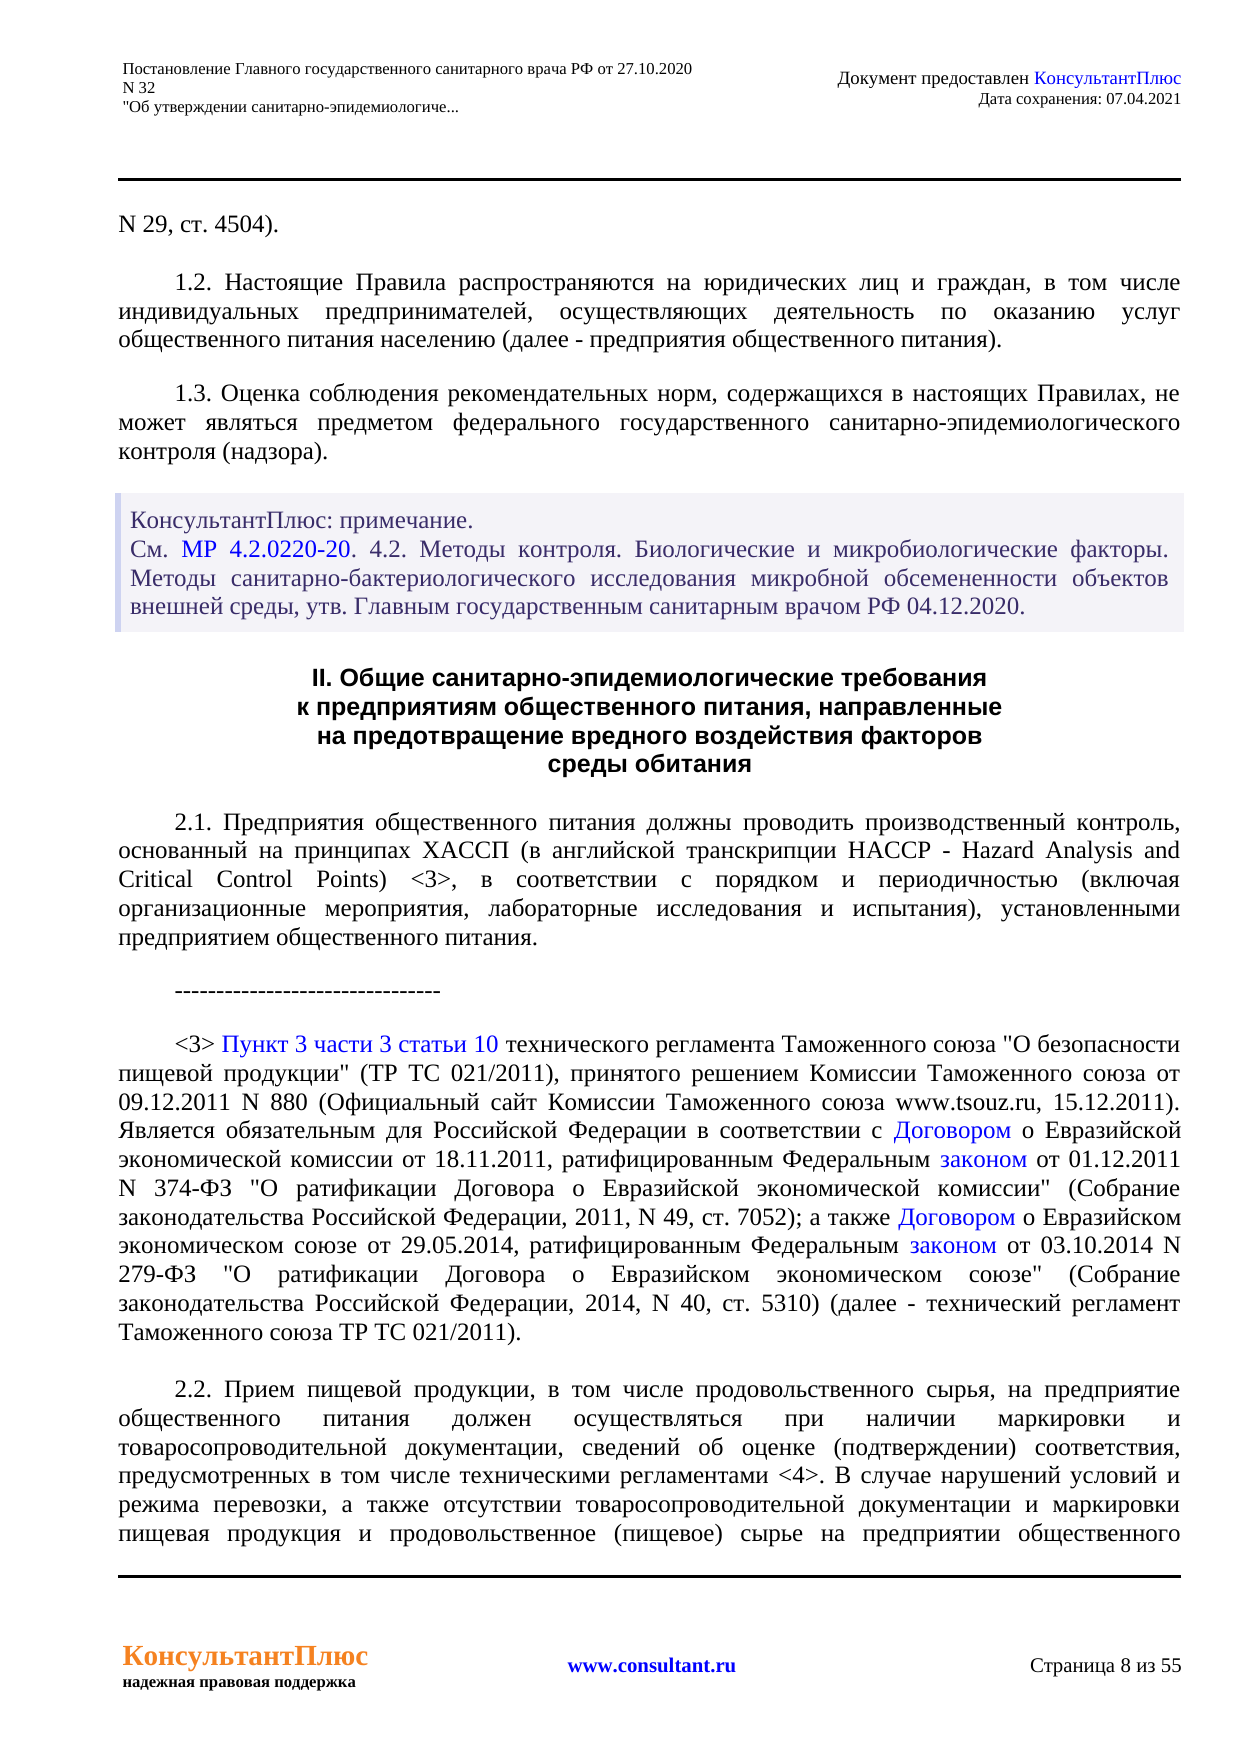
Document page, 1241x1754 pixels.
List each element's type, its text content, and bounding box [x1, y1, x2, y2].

title среды обитания [118, 749, 1181, 778]
text 1.2. Настоящие Правила распространяются на юридических лиц и граждан, в том числе индивидуальных предпринимателей, осуществляющих деятельность по оказанию услуг общественного питания населению (далее - предприятия общественного питания). [118, 267, 1181, 353]
text -------------------------------- [118, 976, 1181, 1004]
title II. Общие санитарно-эпидемиологические требования [118, 663, 1181, 692]
text 2.1. Предприятия общественного питания должны проводить производственный контроль, основанный на принципах ХАССП (в английской транскрипции HACCP - Hazard Analysis and Critical Control Points) <3>, в соответствии с порядком и периодичностью (включая организационные мероприятия, лабораторные исследования и испытания), установленными предприятием общественного питания. [118, 807, 1181, 951]
title к предприятиям общественного питания, направленные [118, 692, 1181, 721]
table_header КонсультантПлюс: примечание. См. МР 4.2.0220-20. 4.2. Методы контроля. Биологические и микробиологические факторы. Методы санитарно-бактериологического исследования микробной обсемененности объектов внешней среды, утв. Главным государственным санитарным врачом РФ 04.12.2020. [121, 493, 1178, 632]
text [118, 209, 1181, 238]
text 1.3. Оценка соблюдения рекомендательных норм, содержащихся в настоящих Правилах, не может являться предметом федерального государственного санитарно-эпидемиологического контроля (надзора). [118, 378, 1181, 464]
title на предотвращение вредного воздействия факторов [118, 721, 1181, 749]
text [118, 1374, 1181, 1547]
text <3> Пункт 3 части 3 статьи 10 технического регламента Таможенного союза "О безопасности пищевой продукции" (ТР ТС 021/2011), принятого решением Комиссии Таможенного союза от 09.12.2011 N 880 (Официальный сайт Комиссии Таможенного союза www.tsouz.ru, 15.12.2011). Является обязательным для Российской Федерации в соответствии с Договором о Евразийской экономической комиссии от 18.11.2011, ратифицированным Федеральным законом от 01.12.2011 N 374-ФЗ "О ратификации Договора о Евразийской экономической комиссии" (Собрание законодательства Российской Федерации, 2011, N 49, ст. 7052); а также Договором о Евразийском экономическом союзе от 29.05.2014, ратифицированным Федеральным законом от 03.10.2014 N 279-ФЗ "О ратификации Договора о Евразийском экономическом союзе" (Собрание законодательства Российской Федерации, 2014, N 40, ст. 5310) (далее - технический регламент Таможенного союза ТР ТС 021/2011). [118, 1029, 1181, 1346]
